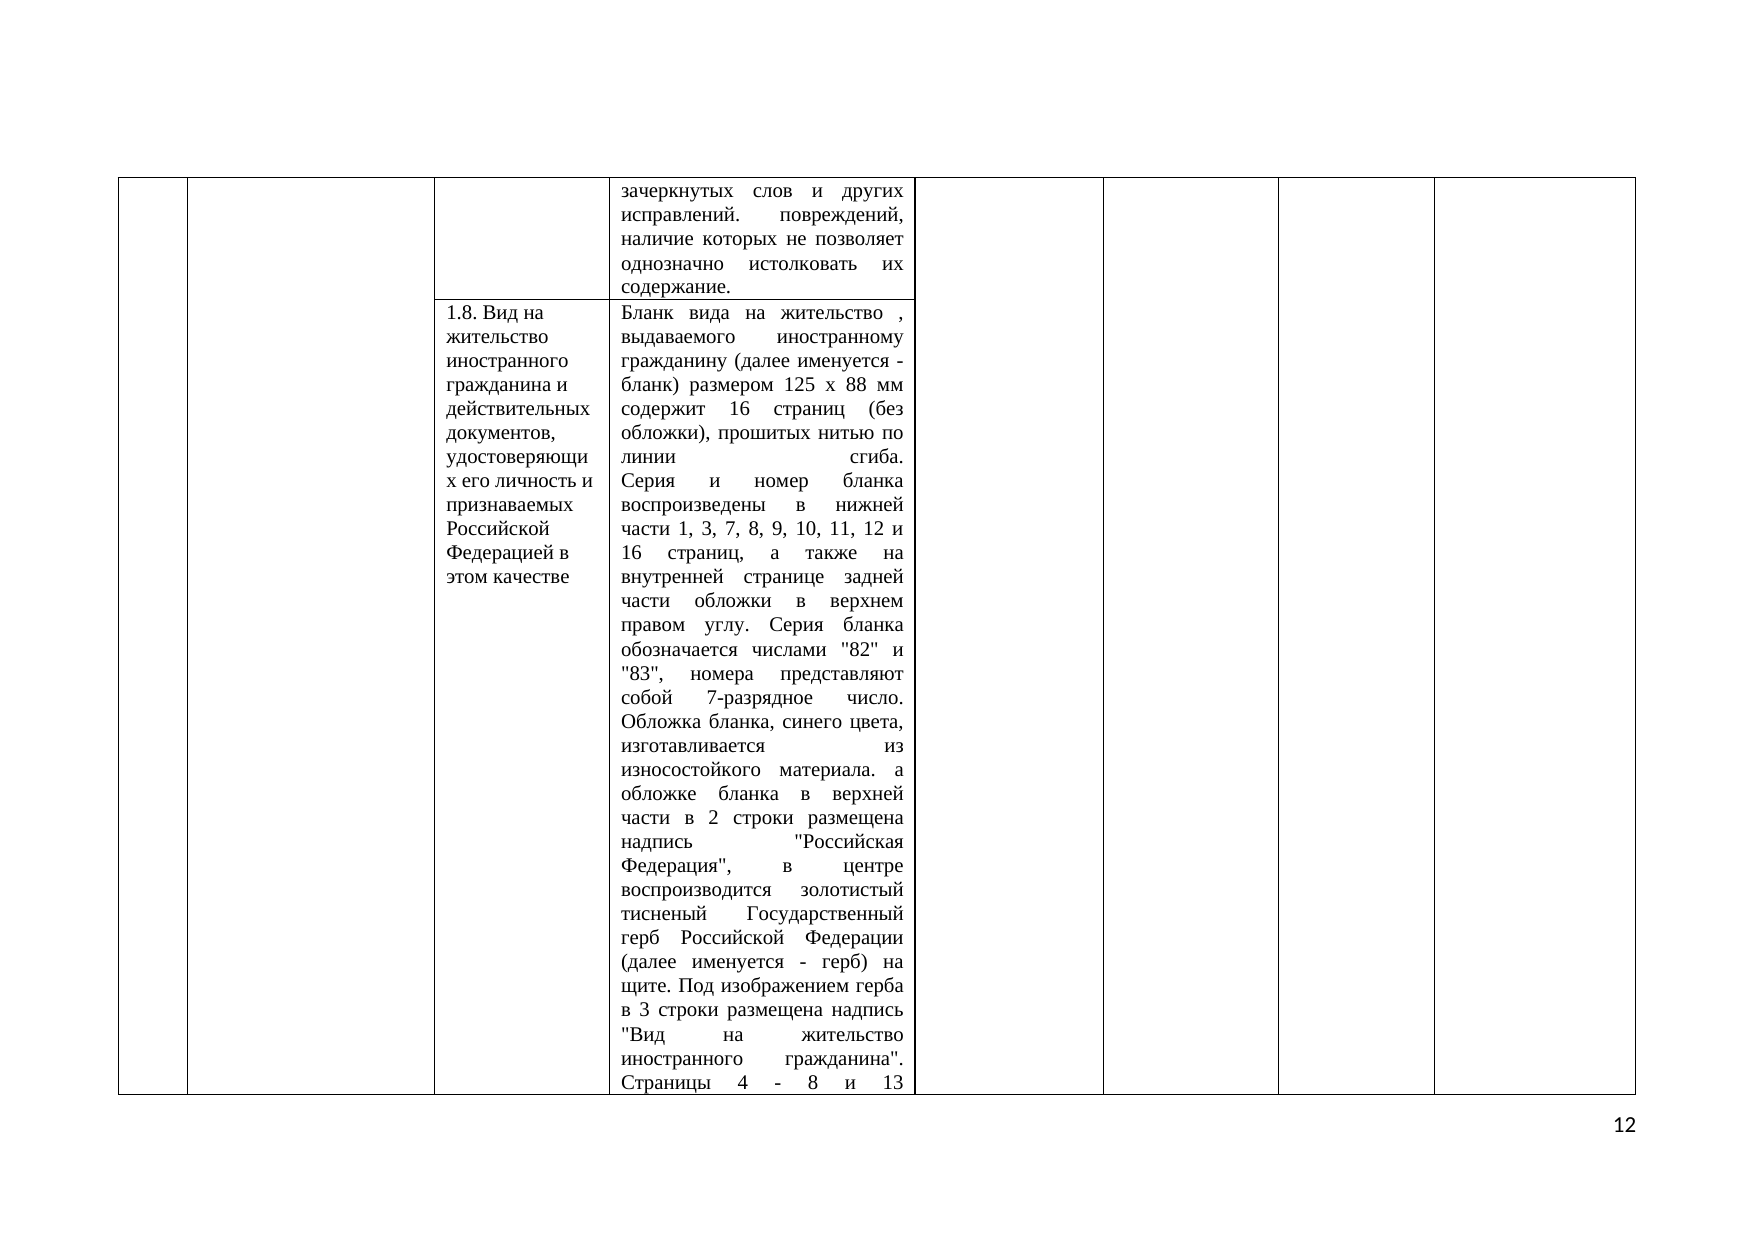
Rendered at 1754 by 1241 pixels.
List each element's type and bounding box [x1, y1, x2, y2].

table_cell [435, 178, 609, 298]
table_cell [610, 178, 914, 298]
table_cell [435, 300, 609, 1094]
table_cell [610, 300, 914, 1094]
